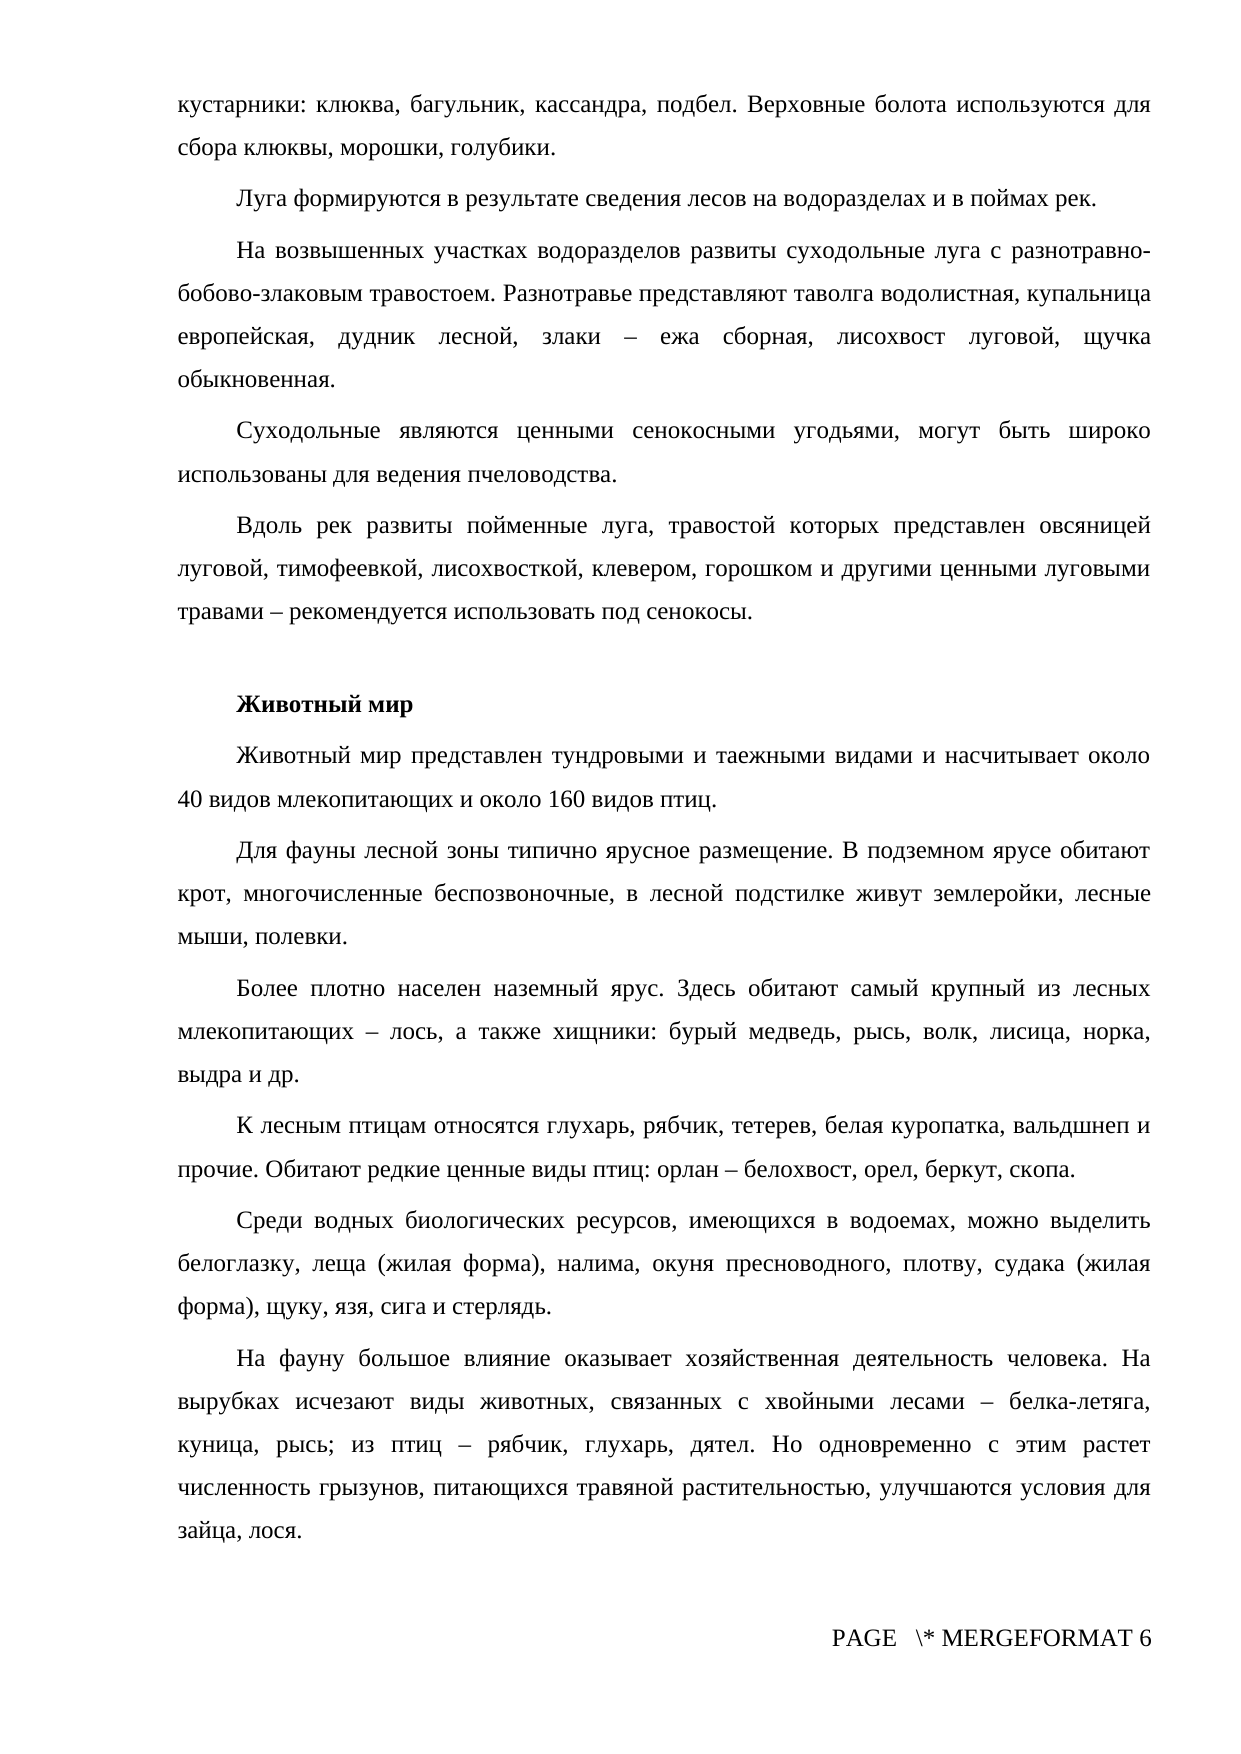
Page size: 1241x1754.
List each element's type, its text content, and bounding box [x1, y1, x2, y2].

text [177, 89, 1152, 161]
text На фауну большое влияние оказывает хозяйственная деятельность человека. На вырубках исчезают виды животных, связанных с хвойными лесами – белка-летяга, куница, рысь; из птиц – рябчик, глухарь, дятел. Но одновременно с этим растет численность грызунов, питающихся травяной растительностью, улучшаются условия для зайца, лося. [177, 1343, 1152, 1544]
text Луга формируются в результате сведения лесов на водоразделах и в поймах рек. [177, 183, 1152, 212]
text К лесным птицам относятся глухарь, рябчик, тетерев, белая куропатка, вальдшнеп и прочие. Обитают редкие ценные виды птиц: орлан – белохвост, орел, беркут, скопа. [177, 1111, 1152, 1182]
text На возвышенных участках водоразделов развиты суходольные луга с разнотравно-бобово-злаковым травостоем. Разнотравье представляют таволга водолистная, купальница европейская, дудник лесной, злаки – ежа сборная, лисохвост луговой, щучка обыкновенная. [177, 235, 1152, 393]
text Животный мир [177, 689, 1152, 718]
text Вдоль рек развиты пойменные луга, травостой которых представлен овсяницей луговой, тимофеевкой, лисохвосткой, клевером, горошком и другими ценными луговыми травами – рекомендуется использовать под сенокосы. [177, 510, 1152, 625]
text Животный мир представлен тундровыми и таежными видами и насчитывает около 40 видов млекопитающих и около 160 видов птиц. [177, 741, 1152, 812]
text Среди водных биологических ресурсов, имеющихся в водоемах, можно выделить белоглазку, леща (жилая форма), налима, окуня пресноводного, плотву, судака (жилая форма), щуку, язя, сига и стерлядь. [177, 1205, 1152, 1320]
text Суходольные являются ценными сенокосными угодьями, могут быть широко использованы для ведения пчеловодства. [177, 416, 1152, 487]
text Более плотно населен наземный ярус. Здесь обитают самый крупный из лесных млекопитающих – лось, а также хищники: бурый медведь, рысь, волк, лисица, норка, выдра и др. [177, 973, 1152, 1088]
text Для фауны лесной зоны типично ярусное размещение. В подземном ярусе обитают крот, многочисленные беспозвоночные, в лесной подстилке живут землеройки, лесные мыши, полевки. [177, 835, 1152, 950]
